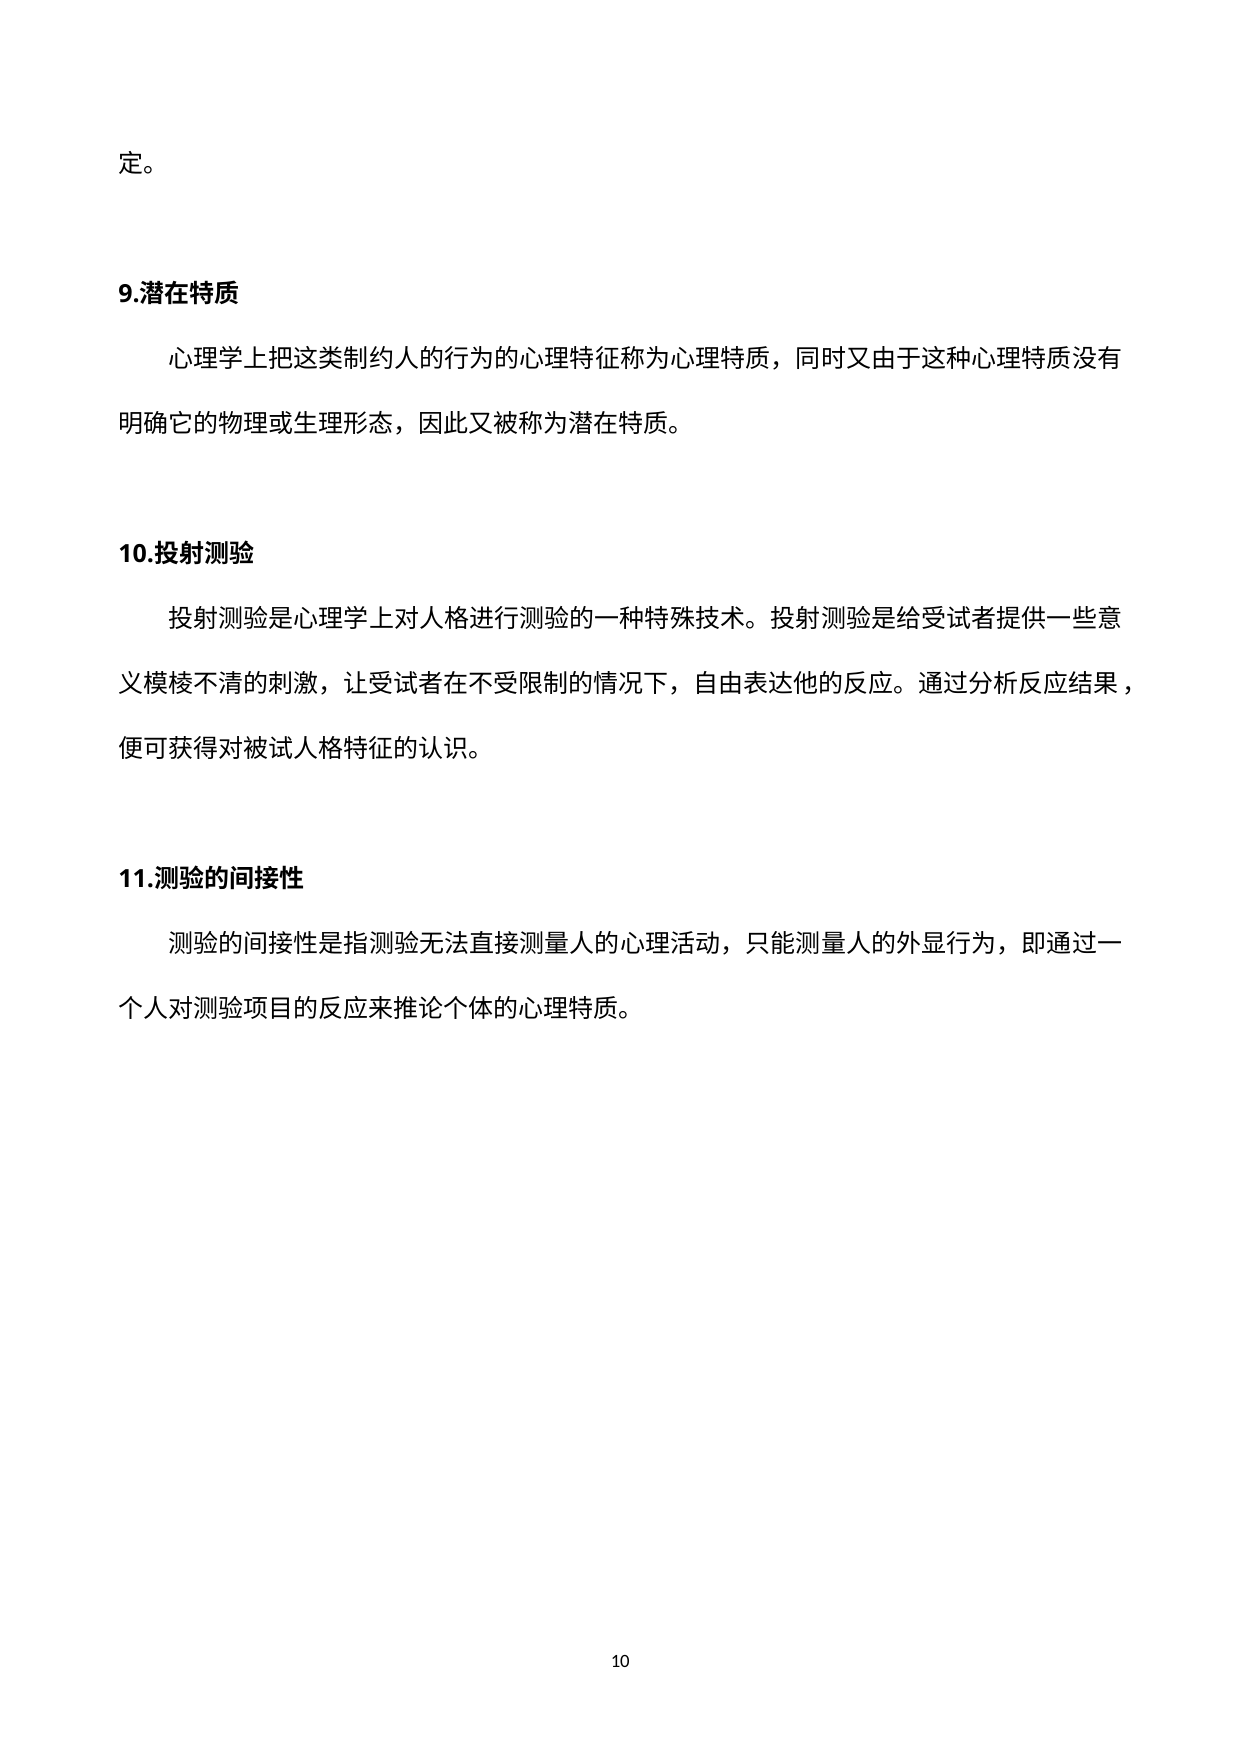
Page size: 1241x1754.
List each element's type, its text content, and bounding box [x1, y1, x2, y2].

text 投射测验是心理学上对人格进行测验的一种特殊技术。投射测验是给受试者提供一些意义模棱不清的刺激，让受试者在不受限制的情况下，自由表达他的反应。通过分析反应结果，便可获得对被试人格特征的认识。 [118, 584, 1122, 779]
text 10.投射测验 [118, 519, 1122, 584]
text 9.潜在特质 [118, 259, 1122, 324]
text 心理学上把这类制约人的行为的心理特征称为心理特质，同时又由于这种心理特质没有明确它的物理或生理形态，因此又被称为潜在特质。 [118, 324, 1122, 454]
text 测验的间接性是指测验无法直接测量人的心理活动，只能测量人的外显行为，即通过一个人对测验项目的反应来推论个体的心理特质。 [118, 909, 1122, 1039]
text 11.测验的间接性 [118, 844, 1122, 909]
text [118, 129, 1122, 194]
